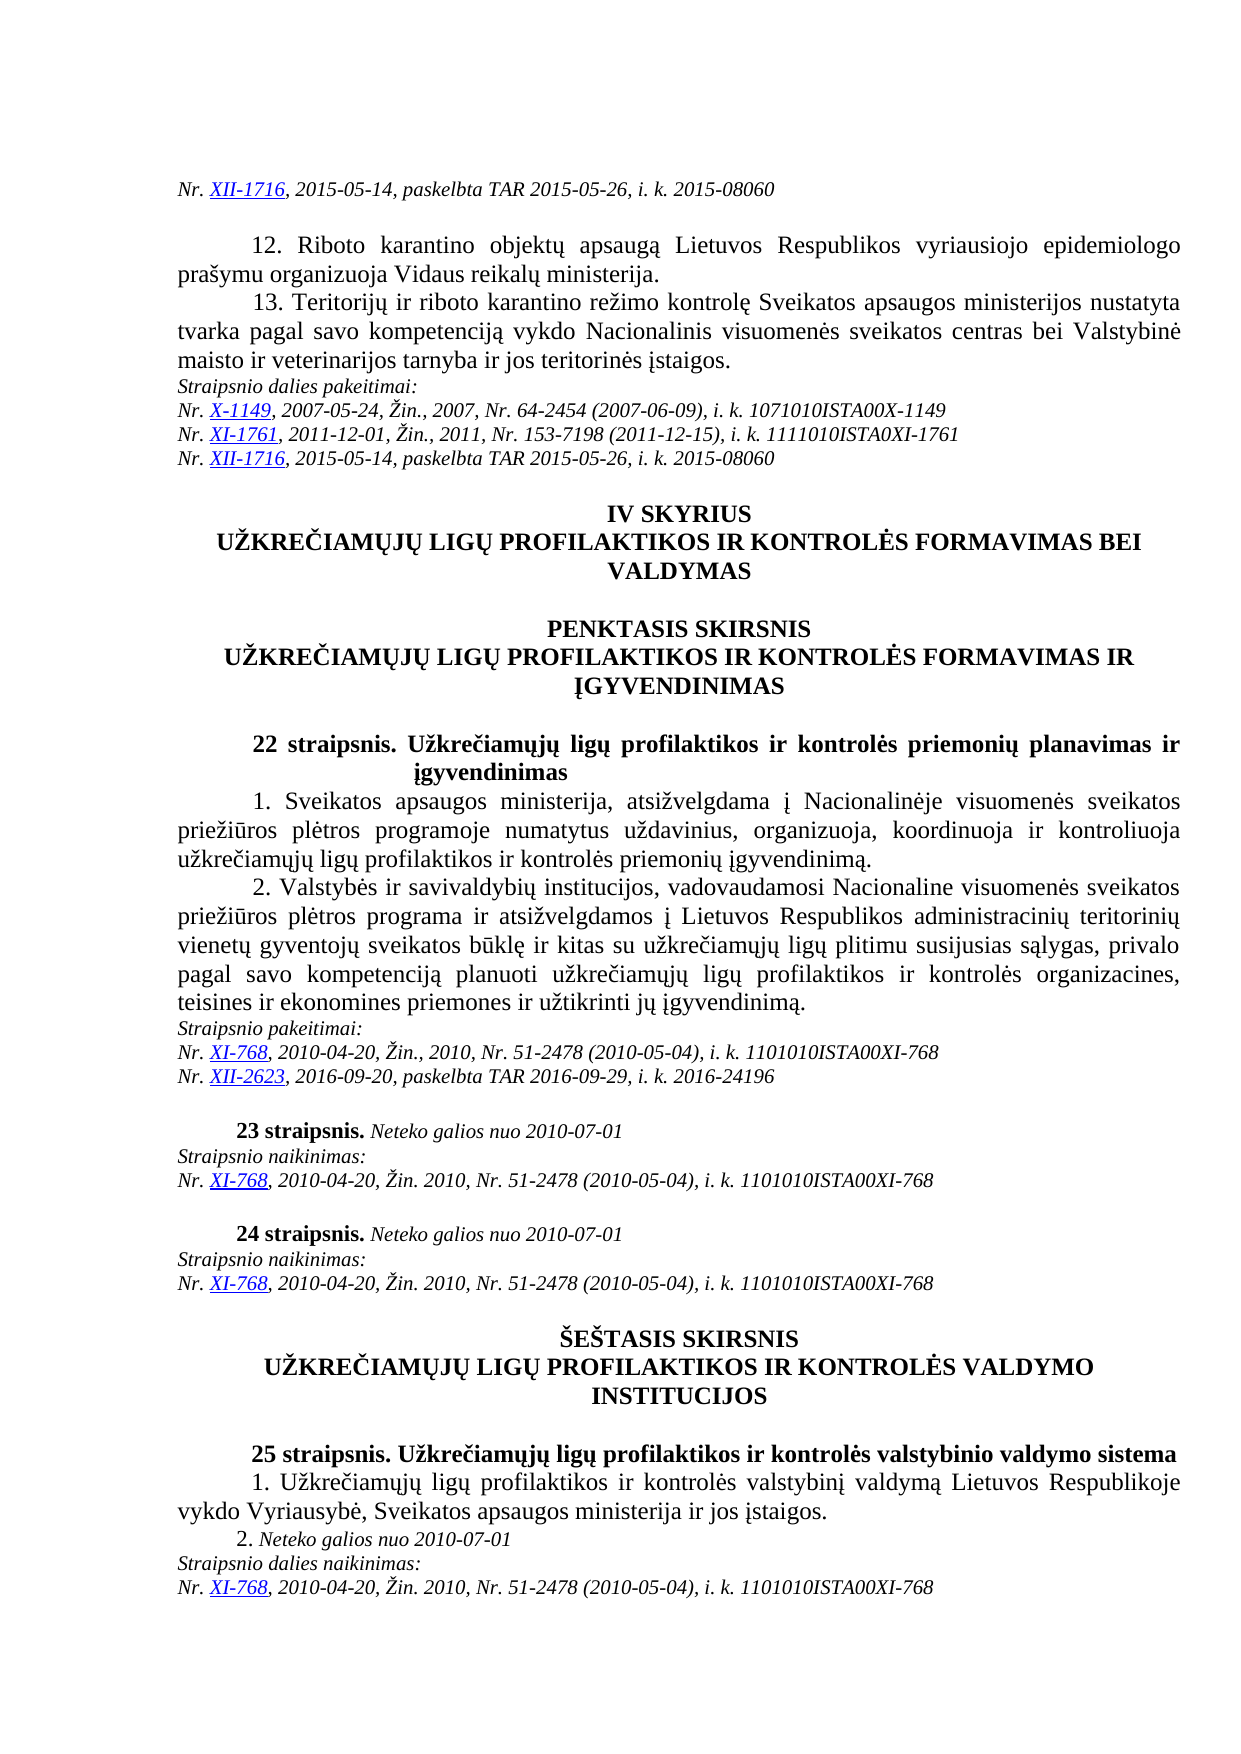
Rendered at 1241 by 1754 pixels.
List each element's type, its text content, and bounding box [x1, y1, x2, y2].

text 1. Užkrečiamųjų ligų profilaktikos ir kontrolės valstybinį valdymą Lietuvos Respublikoje vykdo Vyriausybė, Sveikatos apsaugos ministerija ir jos įstaigos. [177, 1467, 1181, 1525]
text Straipsnio naikinimas: [177, 1143, 1181, 1168]
text Nr. XII-1716, 2015-05-14, paskelbta TAR 2015-05-26, i. k. 2015-08060 [177, 446, 1181, 470]
text 2. Neteko galios nuo 2010-07-01 [177, 1525, 1181, 1551]
text 23 straipsnis. Neteko galios nuo 2010-07-01 [177, 1117, 1181, 1143]
text Nr. XI-768, 2010-04-20, Žin. 2010, Nr. 51-2478 (2010-05-04), i. k. 1101010ISTA00XI-768 [177, 1271, 1181, 1295]
text 13. Teritorijų ir riboto karantino režimo kontrolę Sveikatos apsaugos ministerijos nustatyta tvarka pagal savo kompetenciją vykdo Nacionalinis visuomenės sveikatos centras bei Valstybinė maisto ir veterinarijos tarnyba ir jos teritorinės įstaigos. [177, 287, 1181, 374]
text ŠEŠTASIS SKIRSNIS [177, 1324, 1181, 1352]
text 12. Riboto karantino objektų apsaugą Lietuvos Respublikos vyriausiojo epidemiologo prašymu organizuoja Vidaus reikalų ministerija. [177, 230, 1181, 287]
text 24 straipsnis. Neteko galios nuo 2010-07-01 [177, 1220, 1181, 1247]
text UŽKREČIAMŲJŲ LIGŲ PROFILAKTIKOS IR KONTROLĖS VALDYMO INSTITUCIJOS [177, 1352, 1181, 1410]
text Nr. XII-2623, 2016-09-20, paskelbta TAR 2016-09-29, i. k. 2016-24196 [177, 1064, 1181, 1088]
text Nr. XII-1716, 2015-05-14, paskelbta TAR 2015-05-26, i. k. 2015-08060 [177, 177, 1181, 201]
text Straipsnio naikinimas: [177, 1247, 1181, 1271]
text 25 straipsnis. Užkrečiamųjų ligų profilaktikos ir kontrolės valstybinio valdymo sistema [177, 1439, 1181, 1467]
text Nr. XI-768, 2010-04-20, Žin., 2010, Nr. 51-2478 (2010-05-04), i. k. 1101010ISTA00XI-768 [177, 1040, 1181, 1064]
text UŽKREČIAMŲJŲ LIGŲ PROFILAKTIKOS IR KONTROLĖS FORMAVIMAS IR ĮGYVENDINIMAS [177, 642, 1181, 700]
text Straipsnio dalies naikinimas: [177, 1551, 1181, 1575]
text UŽKREČIAMŲJŲ LIGŲ PROFILAKTIKOS IR KONTROLĖS FORMAVIMAS BEI VALDYMAS [177, 527, 1181, 585]
text 2. Valstybės ir savivaldybių institucijos, vadovaudamosi Nacionaline visuomenės sveikatos priežiūros plėtros programa ir atsižvelgdamos į Lietuvos Respublikos administracinių teritorinių vienetų gyventojų sveikatos būklę ir kitas su užkrečiamųjų ligų plitimu susijusias sąlygas, privalo pagal savo kompetenciją planuoti užkrečiamųjų ligų profilaktikos ir kontrolės organizacines, teisines ir ekonomines priemones ir užtikrinti jų įgyvendinimą. [177, 872, 1181, 1016]
text 22 straipsnis. Užkrečiamųjų ligų profilaktikos ir kontrolės priemonių planavimas ir įgyvendinimas [252, 729, 1181, 786]
text Nr. XI-768, 2010-04-20, Žin. 2010, Nr. 51-2478 (2010-05-04), i. k. 1101010ISTA00XI-768 [177, 1168, 1181, 1192]
text Nr. XI-1761, 2011-12-01, Žin., 2011, Nr. 153-7198 (2011-12-15), i. k. 1111010ISTA0XI-1761 [177, 422, 1181, 446]
text Straipsnio pakeitimai: [177, 1016, 1181, 1040]
text PENKTASIS SKIRSNIS [177, 614, 1181, 642]
text 1. Sveikatos apsaugos ministerija, atsižvelgdama į Nacionalinėje visuomenės sveikatos priežiūros plėtros programoje numatytus uždavinius, organizuoja, koordinuoja ir kontroliuoja užkrečiamųjų ligų profilaktikos ir kontrolės priemonių įgyvendinimą. [177, 786, 1181, 872]
text Nr. X-1149, 2007-05-24, Žin., 2007, Nr. 64-2454 (2007-06-09), i. k. 1071010ISTA00X-1149 [177, 398, 1181, 422]
text Nr. XI-768, 2010-04-20, Žin. 2010, Nr. 51-2478 (2010-05-04), i. k. 1101010ISTA00XI-768 [177, 1575, 1181, 1599]
text Straipsnio dalies pakeitimai: [177, 374, 1181, 398]
text IV SKYRIUS [177, 499, 1181, 527]
